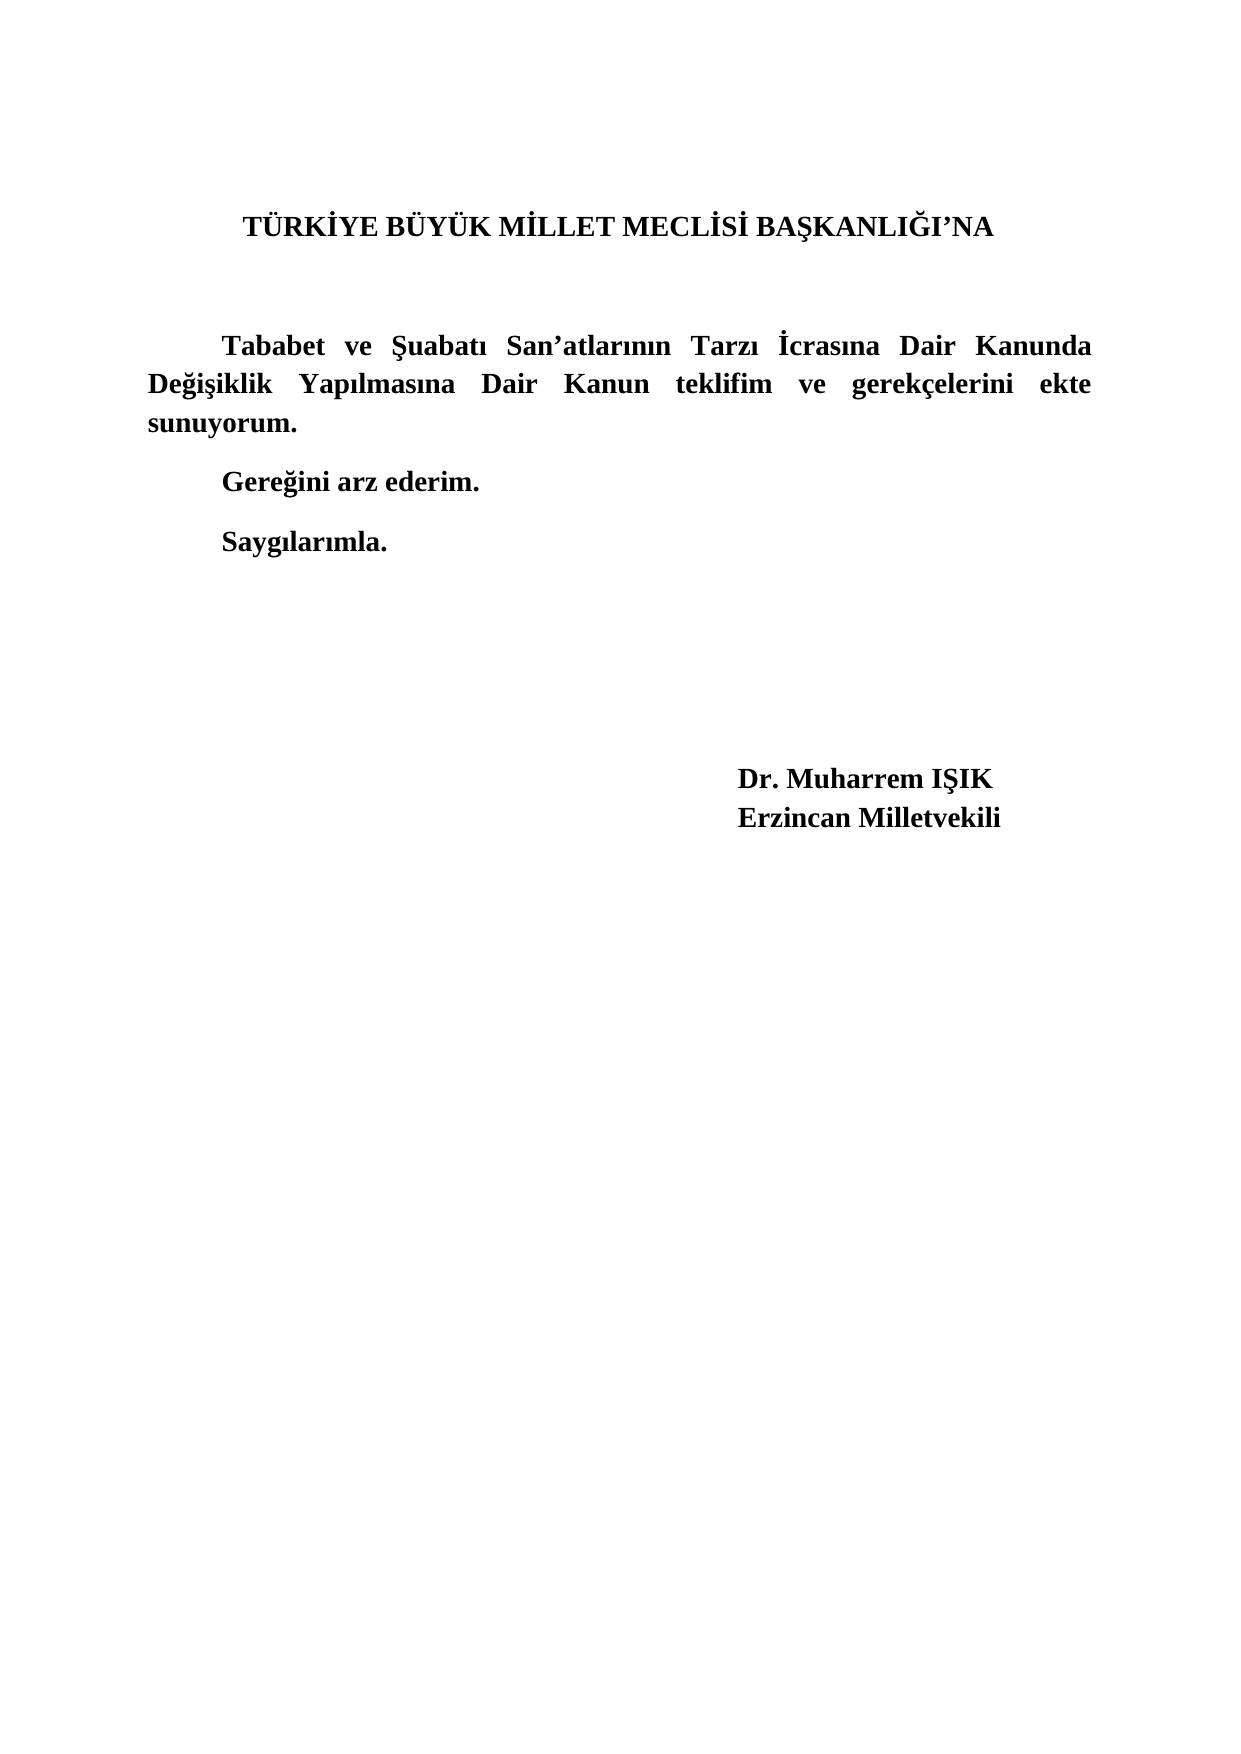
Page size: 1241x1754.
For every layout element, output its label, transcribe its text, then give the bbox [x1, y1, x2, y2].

text Saygılarımla. [148, 524, 1093, 557]
text Erzincan Milletvekili [148, 800, 1093, 833]
text Dr. Muharrem IŞIK [148, 761, 1093, 795]
text Gereğini arz ederim. [148, 464, 1093, 498]
text TÜRKİYE BÜYÜK MİLLET MECLİSİ BAŞKANLIĞI’NA [148, 209, 1093, 243]
text Tababet ve Şuabatı San’atlarının Tarzı İcrasına Dair Kanunda Değişiklik Yapılmasına Dair Kanun teklifim ve gerekçelerini ekte sunuyorum. [148, 328, 1093, 439]
